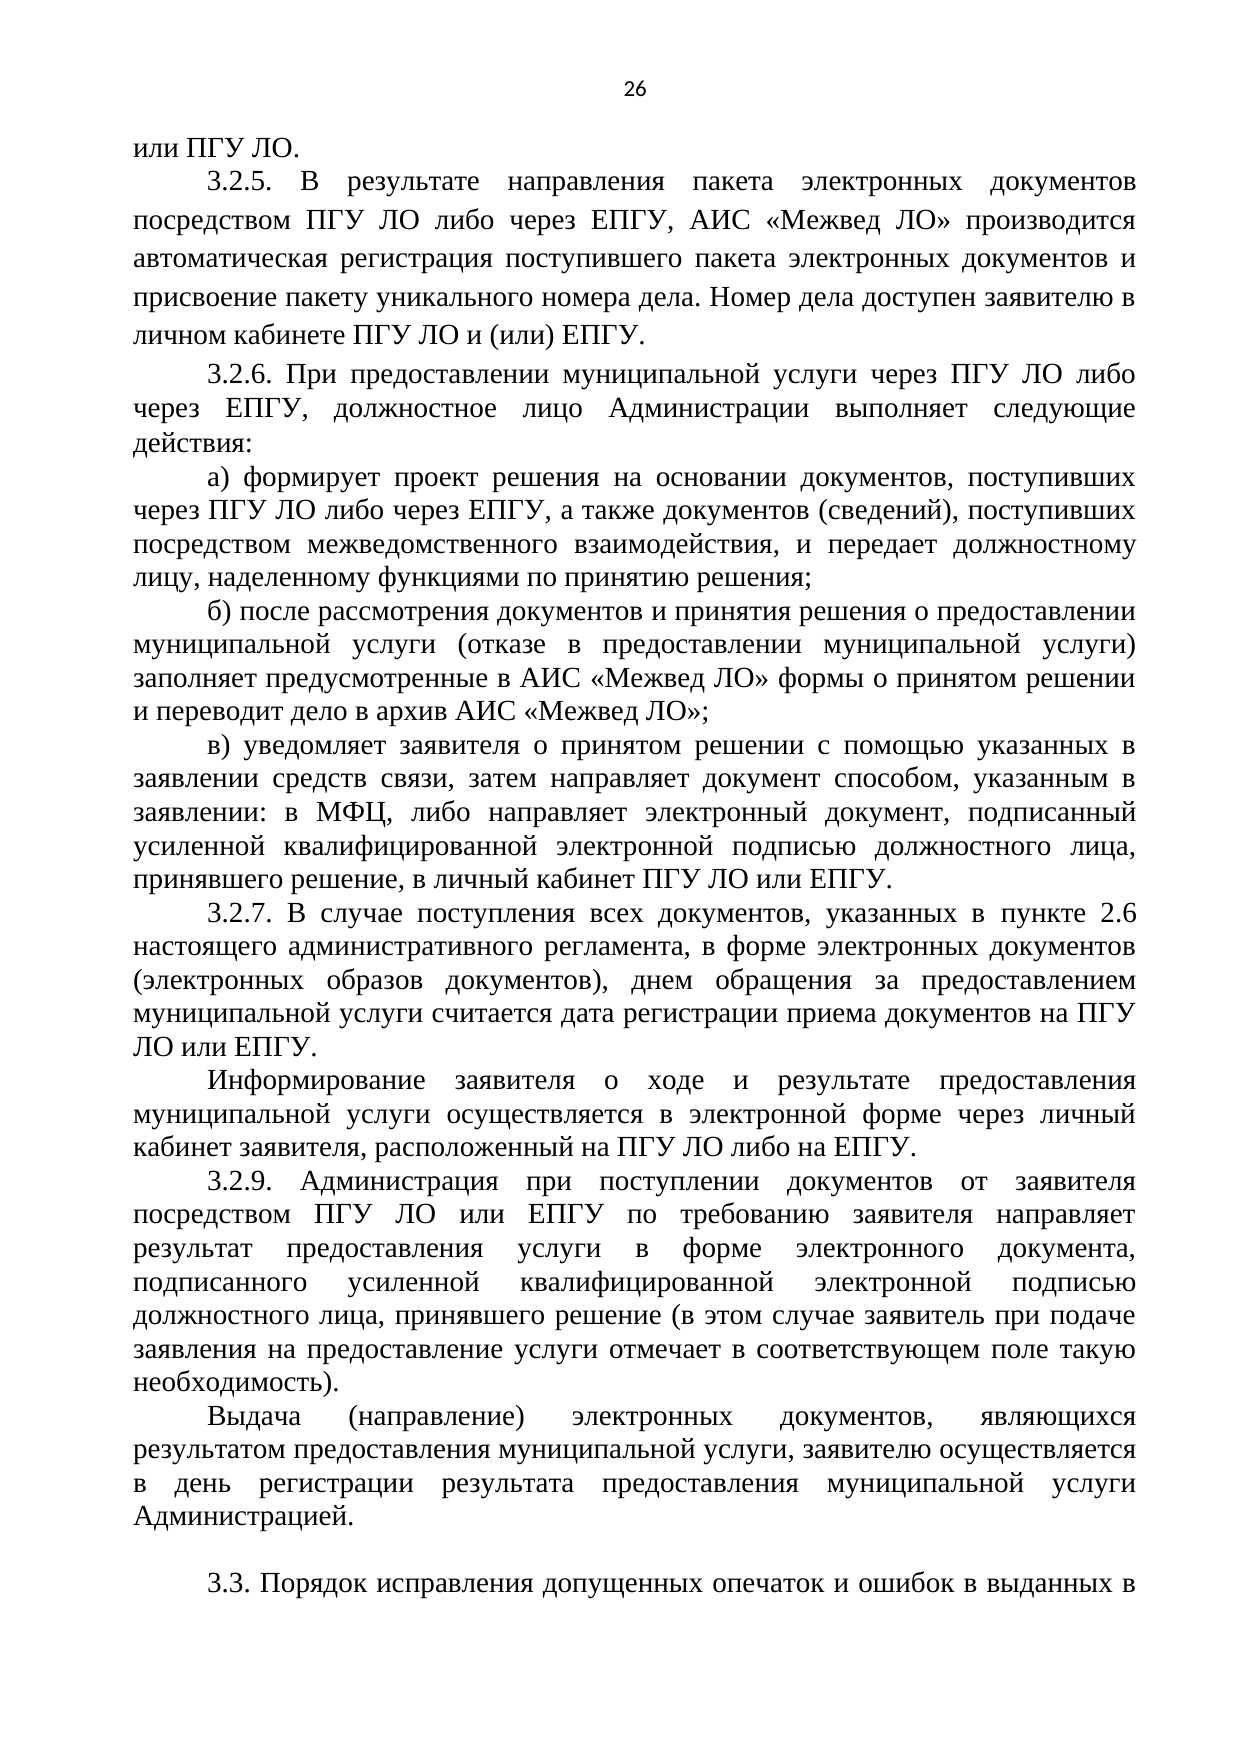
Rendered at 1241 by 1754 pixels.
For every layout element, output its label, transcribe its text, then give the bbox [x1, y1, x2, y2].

text Выдача (направление) электронных документов, являющихся результатом предоставления муниципальной услуги, заявителю осуществляется в день регистрации результата предоставления муниципальной услуги Администрацией. [133, 1398, 1137, 1532]
text 3.2.7. В случае поступления всех документов, указанных в пункте 2.6 настоящего административного регламента, в форме электронных документов (электронных образов документов), днем обращения за предоставлением муниципальной услуги считается дата регистрации приема документов на ПГУ ЛО или ЕПГУ. [133, 895, 1137, 1062]
text Информирование заявителя о ходе и результате предоставления муниципальной услуги осуществляется в электронной форме через личный кабинет заявителя, расположенный на ПГУ ЛО либо на ЕПГУ. [133, 1062, 1137, 1163]
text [133, 1566, 1137, 1599]
text в) уведомляет заявителя о принятом решении с помощью указанных в заявлении средств связи, затем направляет документ способом, указанным в заявлении: в МФЦ, либо направляет электронный документ, подписанный усиленной квалифицированной электронной подписью должностного лица, принявшего решение, в личный кабинет ПГУ ЛО или ЕПГУ. [133, 727, 1137, 895]
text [133, 130, 1137, 163]
text 3.2.9. Администрация при поступлении документов от заявителя посредством ПГУ ЛО или ЕПГУ по требованию заявителя направляет результат предоставления услуги в форме электронного документа, подписанного усиленной квалифицированной электронной подписью должностного лица, принявшего решение (в этом случае заявитель при подаче заявления на предоставление услуги отмечает в соответствующем поле такую необходимость). [133, 1163, 1137, 1398]
text 3.2.6. При предоставлении муниципальной услуги через ПГУ ЛО либо через ЕПГУ, должностное лицо Администрации выполняет следующие действия: [133, 356, 1137, 459]
text 3.2.5. В результате направления пакета электронных документов посредством ПГУ ЛО либо через ЕПГУ, АИС «Межвед ЛО» производится автоматическая регистрация поступившего пакета электронных документов и присвоение пакету уникального номера дела. Номер дела доступен заявителю в личном кабинете ПГУ ЛО и (или) ЕПГУ. [133, 163, 1137, 351]
text б) после рассмотрения документов и принятия решения о предоставлении муниципальной услуги (отказе в предоставлении муниципальной услуги) заполняет предусмотренные в АИС «Межвед ЛО» формы о принятом решении и переводит дело в архив АИС «Межвед ЛО»; [133, 593, 1137, 727]
text а) формирует проект решения на основании документов, поступивших через ПГУ ЛО либо через ЕПГУ, а также документов (сведений), поступивших посредством межведомственного взаимодействия, и передает должностному лицу, наделенному функциями по принятию решения; [133, 459, 1137, 593]
